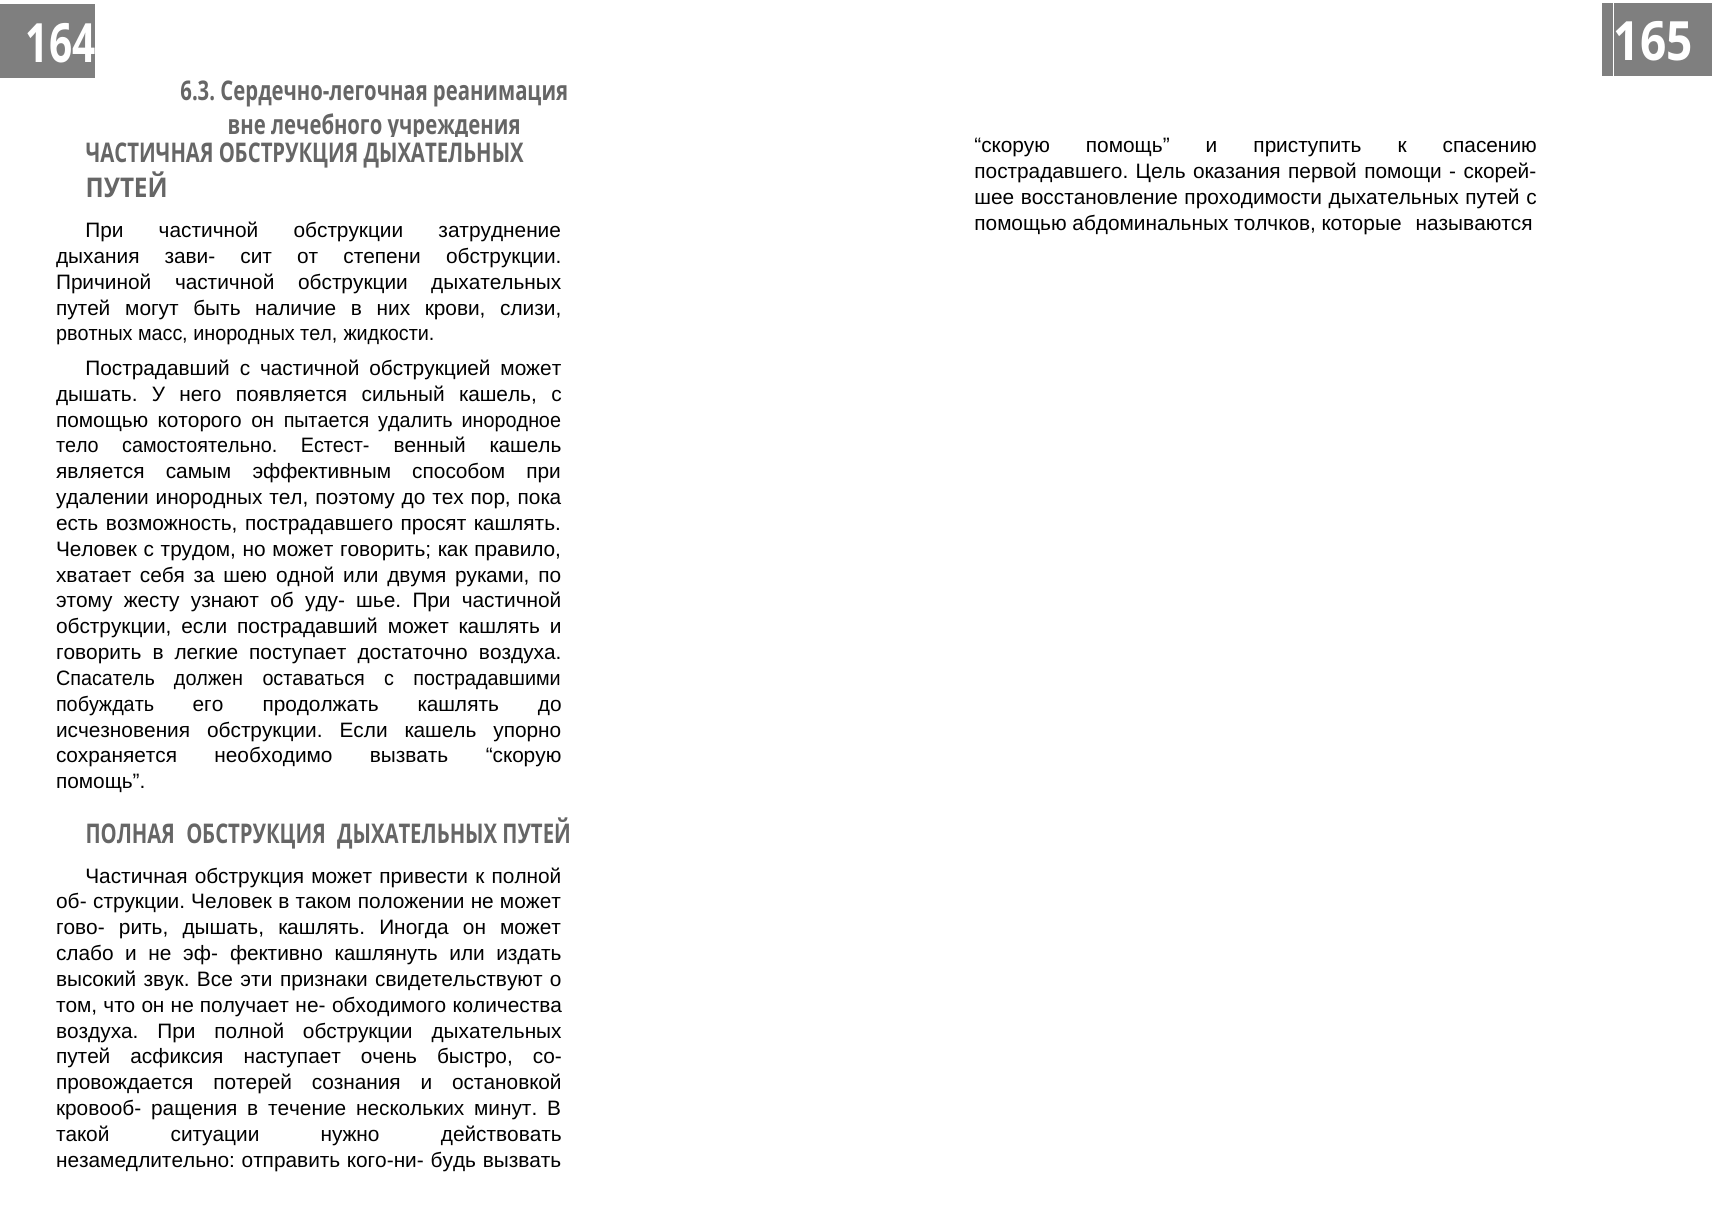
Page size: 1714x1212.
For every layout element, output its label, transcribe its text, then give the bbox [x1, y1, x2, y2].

subtitle ПОЛНАЯ ОБСТРУКЦИЯ ДЫХАТЕЛЬНЫХ ПУТЕЙ [85, 814, 738, 851]
subtitle ЧАСТИЧНАЯ ОБСТРУКЦИЯ ДЫХАТЕЛЬНЫХ ПУТЕЙ [85, 133, 540, 206]
text Частичная обструкция может привести к полной об- струкции. Человек в таком положении не может гово- рить, дышать, кашлять. Иногда он может слабо и не эф- фективно кашлянуть или издать высокий звук. Все эти признаки свидетельствуют о том, что он не получает не- обходимого количества воздуха. При полной обструкции дыхательных путей асфиксия наступает очень быстро, со- провождается потерей сознания и остановкой кровооб- ращения в течение нескольких минут. В такой ситуации нужно действовать незамедлительно: отправить кого-ни- будь вызвать “скорую помощь” и приступить к спасению пострадавшего. Цель оказания первой помощи - скорей- шее восстановление проходимости дыхательных путей с помощью абдоминальных толчков, которые называются [56, 863, 562, 1172]
text При частичной обструкции затруднение дыхания зави- сит от степени обструкции. Причиной частичной обструкции дыхательных путей могут быть наличие в них крови, слизи, рвотных масс, инородных тел, жидкости. [56, 218, 561, 345]
text Пострадавший с частичной обструкцией может дышать. У него появляется сильный кашель, с помощью которого он пытается удалить инородное тело самостоятельно. Естест- венный кашель является самым эффективным способом при удалении инородных тел, поэтому до тех пор, пока есть возможность, пострадавшего просят кашлять. Человек с трудом, но может говорить; как правило, хватает себя за шею одной или двумя руками, по этому жесту узнают об уду- шье. При частичной обструкции, если пострадавший может кашлять и говорить в легкие поступает достаточно воздуха. Спасатель должен оставаться с пострадавшими побуждать его продолжать кашлять до исчезновения обструкции. Если кашель упорно сохраняется необходимо вызвать “скорую помощь”. [56, 356, 561, 793]
text Частичная обструкция может привести к полной об- струкции. Человек в таком положении не может гово- рить, дышать, кашлять. Иногда он может слабо и не эф- фективно кашлянуть или издать высокий звук. Все эти признаки свидетельствуют о том, что он не получает не- обходимого количества воздуха. При полной обструкции дыхательных путей асфиксия наступает очень быстро, со- провождается потерей сознания и остановкой кровооб- ращения в течение нескольких минут. В такой ситуации нужно действовать незамедлительно: отправить кого-ни- будь вызвать “скорую помощь” и приступить к спасению пострадавшего. Цель оказания первой помощи - скорей- шее восстановление проходимости дыхательных путей с помощью абдоминальных толчков, которые называются [974, 133, 1537, 235]
